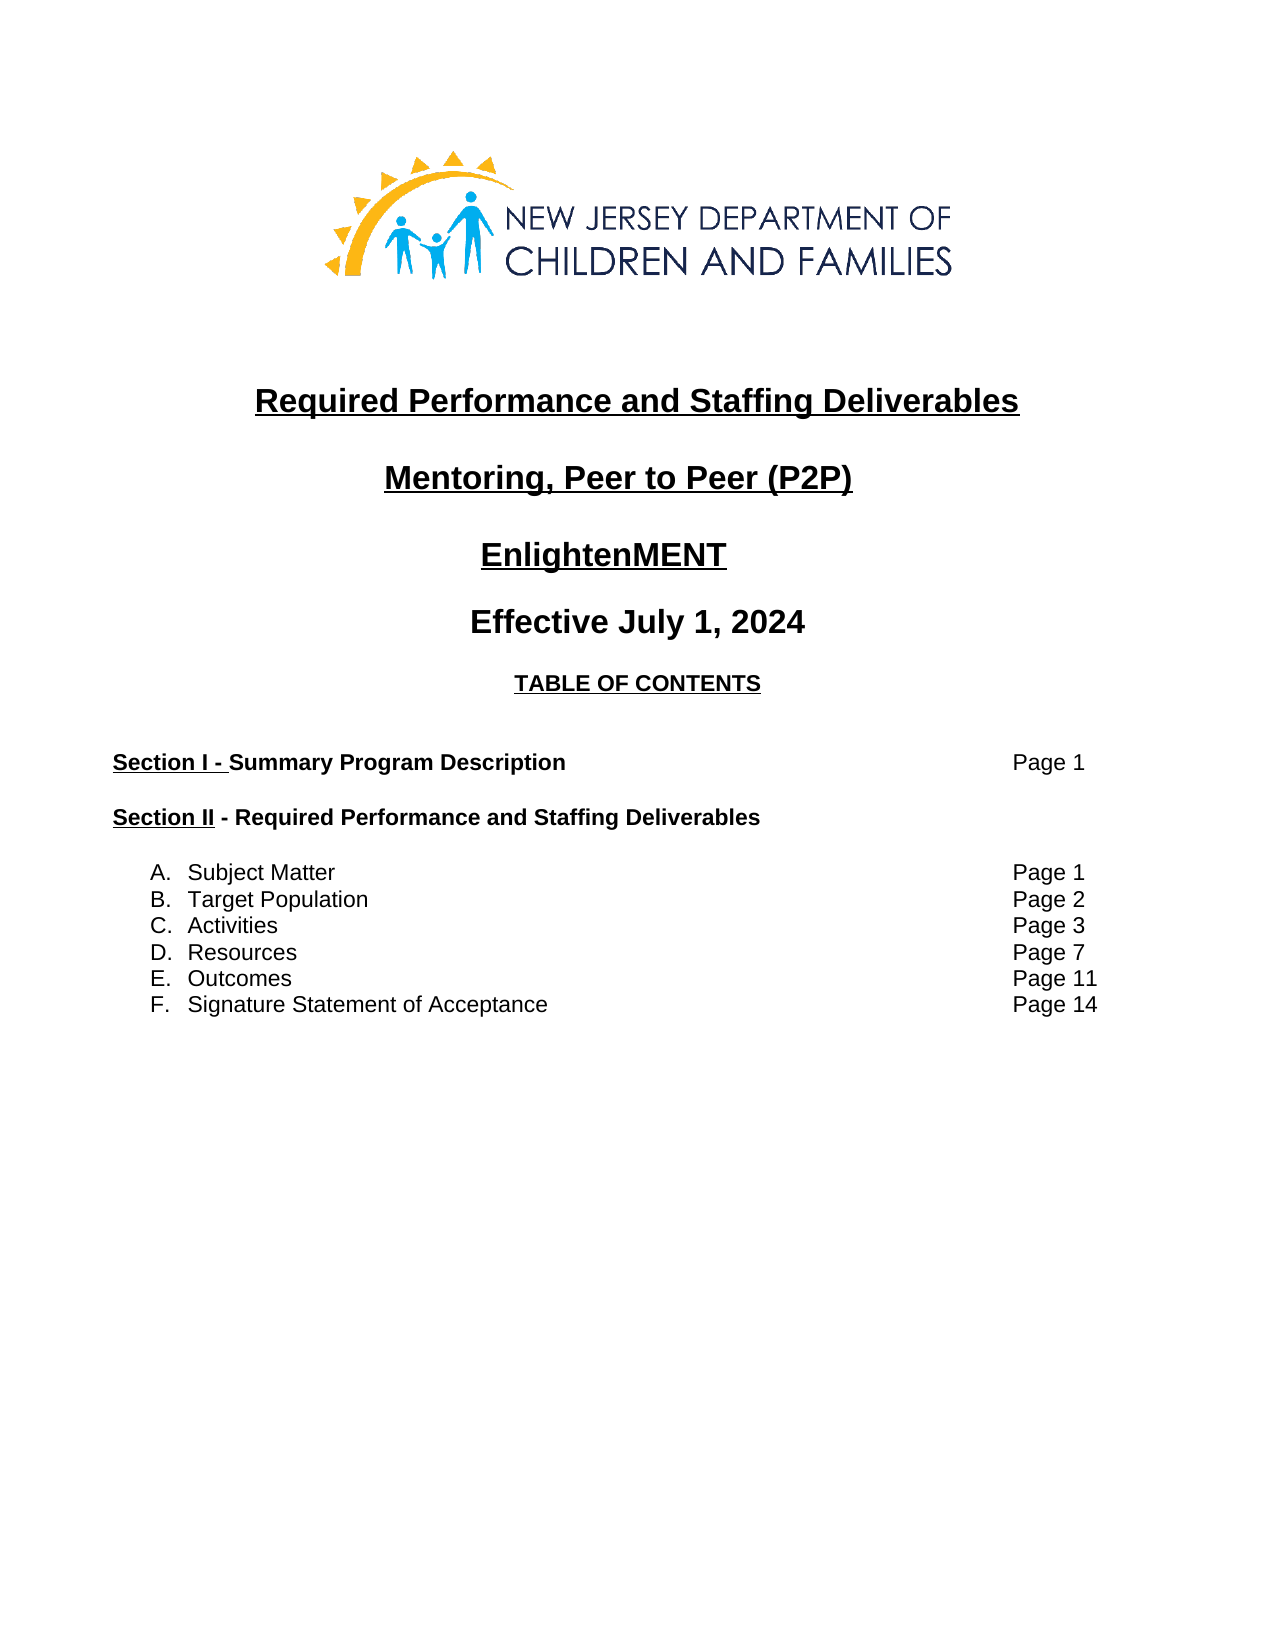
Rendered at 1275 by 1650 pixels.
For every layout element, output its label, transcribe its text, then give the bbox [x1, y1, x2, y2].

list Resources Page 7 [150, 938, 1162, 965]
list Target Population Page 2 [150, 886, 1162, 912]
text Required Performance and Staffing Deliverables [37, 381, 1162, 419]
text Section II - Required Performance and Staffing Deliverables [112, 804, 1162, 831]
list Signature Statement of Acceptance Page 14 [150, 991, 1162, 1044]
list Outcomes Page 11 [150, 965, 1162, 991]
list Subject Matter Page 1 [150, 859, 1162, 886]
picture [321, 150, 954, 280]
text TABLE OF CONTENTS [112, 670, 1162, 696]
list Activities Page 3 [150, 912, 1162, 938]
text Section I - Summary Program Description Page 1 [112, 749, 1162, 776]
text Mentoring, Peer to Peer (P2P) [37, 458, 1162, 496]
text EnlightenMENT [37, 535, 1162, 573]
text Effective July 1, 2024 [112, 602, 1162, 641]
